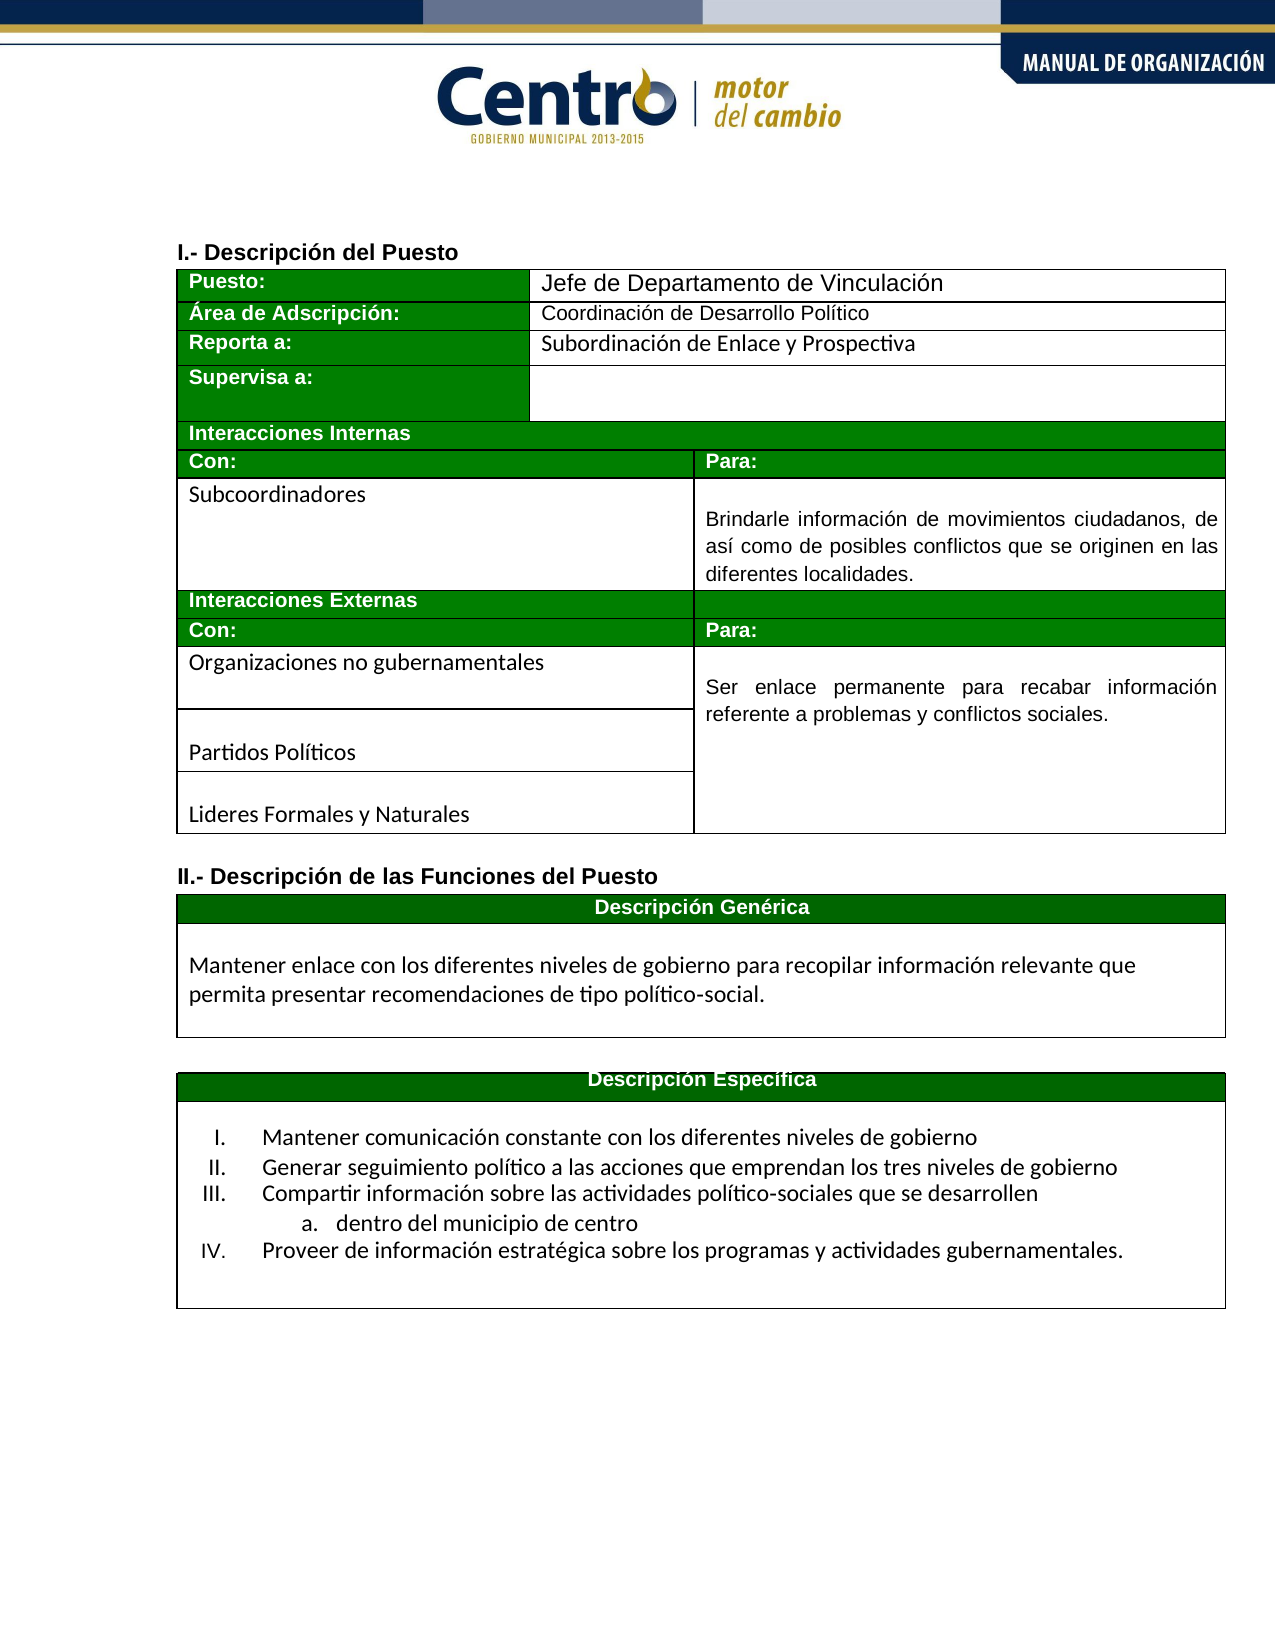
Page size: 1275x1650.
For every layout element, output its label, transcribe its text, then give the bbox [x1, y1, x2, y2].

table_cell Ser enlace permanente para recabar información referente a problemas y conflictos sociales. [695, 647, 1225, 833]
table_cell Interacciones Externas [178, 591, 693, 618]
text I. Mantener comunicación constante con los diferentes niveles de gobierno [214, 1122, 1275, 1152]
table_cell Para: [695, 619, 1225, 646]
table_cell Área de Adscripción: [178, 303, 529, 330]
table_header Puesto: [178, 270, 529, 301]
text Mantener enlace con los diferentes niveles de gobierno para recopilar información relevante que permita presentar recomendaciones de tipo político‐social. [188, 950, 1138, 1009]
table_cell Con: [178, 451, 693, 477]
text Descripción Específica [584, 1067, 820, 1090]
table_cell Coordinación de Desarrollo Político [530, 303, 1225, 330]
table_cell Para: [695, 451, 1225, 477]
table_cell Lideres Formales y Naturales [178, 772, 693, 833]
table_cell Organizaciones no gubernamentales [178, 647, 693, 708]
text IV. Proveer de información estratégica sobre los programas y actividades gubernamentales. [201, 1238, 1275, 1265]
text II.- Descripción de las Funciones del Puesto [177, 863, 1275, 889]
table_cell [530, 366, 1225, 421]
table_cell Brindarle información de movimientos ciudadanos, de así como de posibles conflictos que se originen en las diferentes localidades. [695, 479, 1225, 590]
table_cell Supervisa a: [178, 366, 529, 421]
table_cell Reporta a: [178, 331, 529, 365]
text II. Generar seguimiento político a las acciones que emprendan los tres niveles de gobierno [208, 1152, 1275, 1181]
table_cell Interacciones Internas [178, 422, 1225, 449]
picture [0, 0, 1275, 144]
text III. Compartir información sobre las actividades político‐sociales que se desarrollen [202, 1181, 1275, 1208]
text a. dentro del municipio de centro [301, 1208, 1275, 1238]
table_cell Con: [178, 619, 693, 646]
table_cell Subordinación de Enlace y Prospectiva [530, 331, 1225, 365]
table_header Jefe de Departamento de Vinculación [530, 270, 1225, 301]
text I.- Descripción del Puesto [177, 239, 1275, 264]
table_cell [695, 591, 1225, 618]
table_cell Subcoordinadores [178, 479, 693, 590]
text Descripción Genérica [591, 895, 813, 918]
table_cell Partidos Políticos [178, 710, 693, 771]
